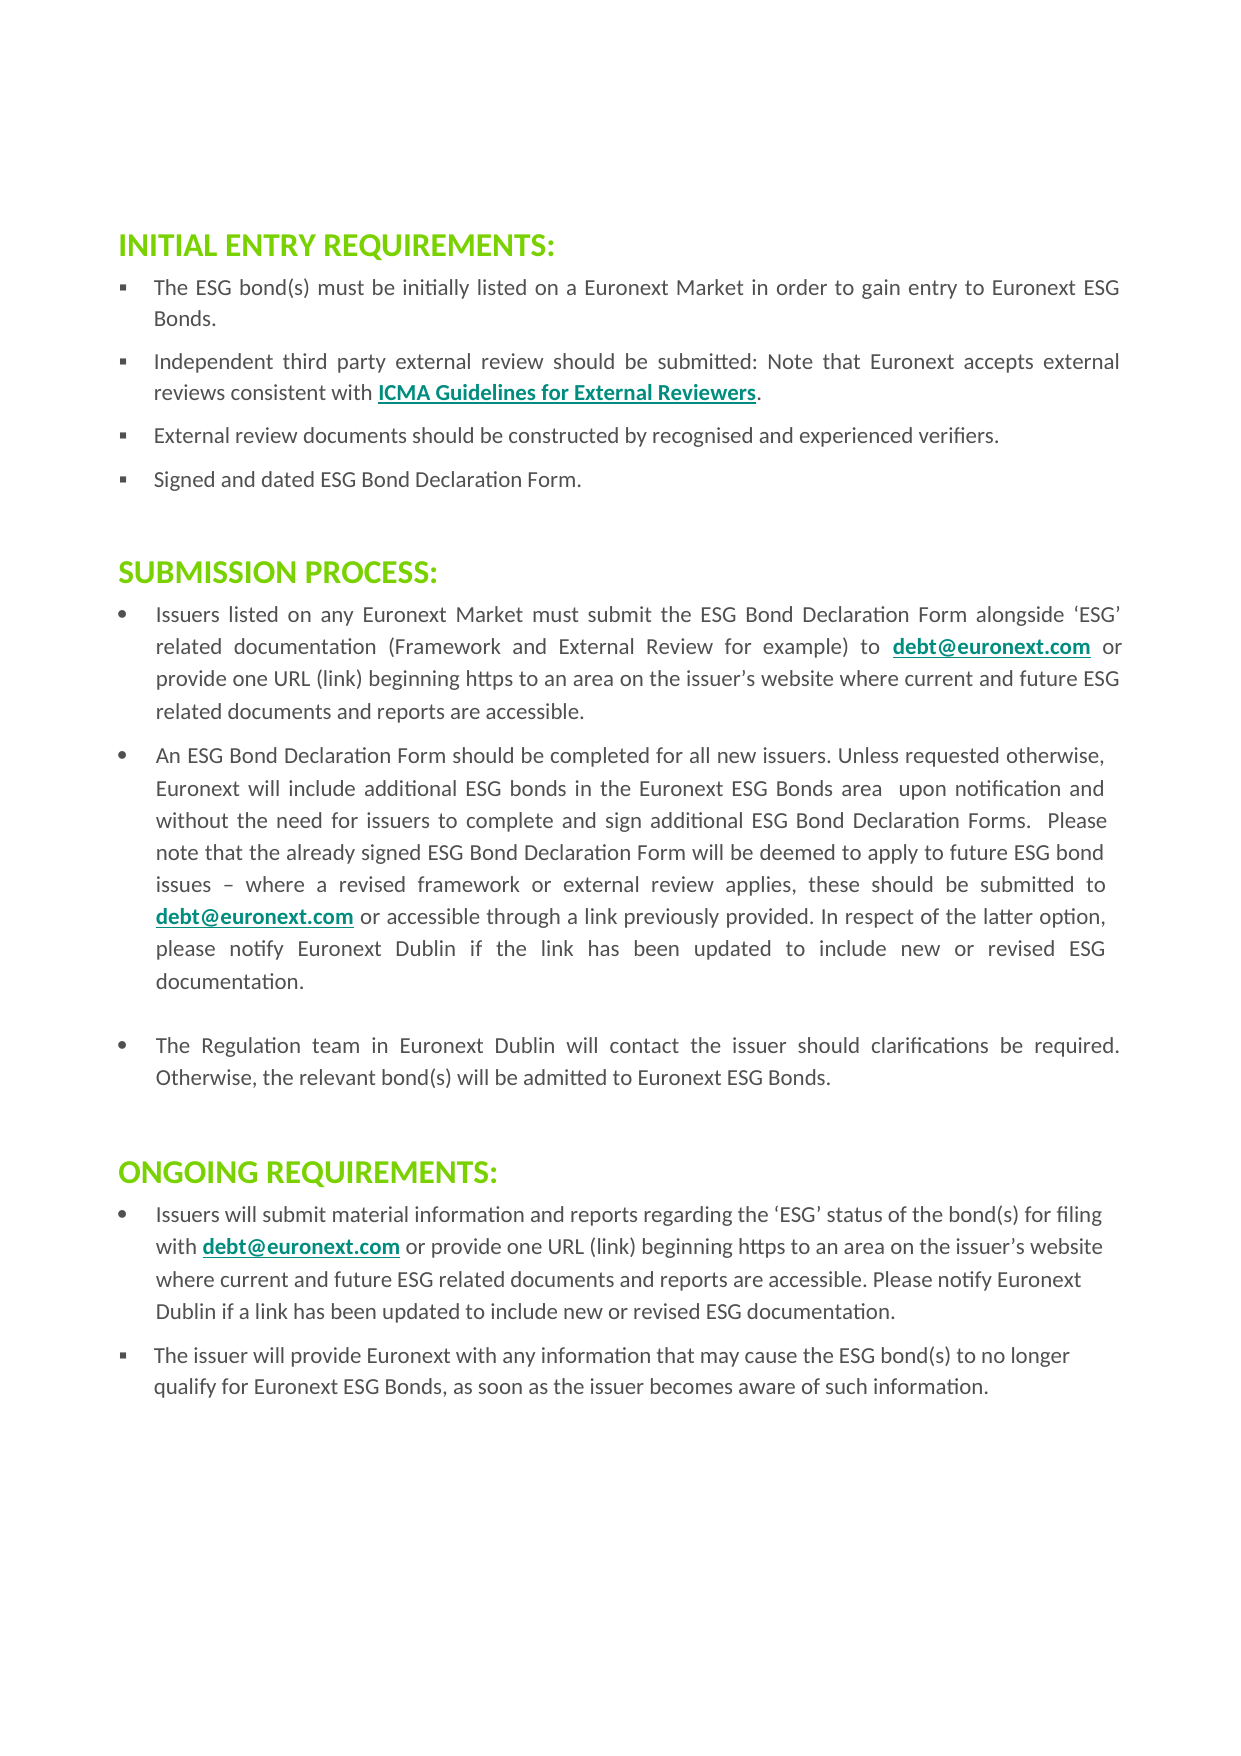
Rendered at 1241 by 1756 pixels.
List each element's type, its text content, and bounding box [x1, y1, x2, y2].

list The Regulation team in Euronext Dublin will contact the issuer should clarifications be required. Otherwise, the relevant bond(s) will be admitted to Euronext ESG Bonds. [118, 1031, 1122, 1091]
list Issuers will submit material information and reports regarding the ‘ESG’ status of the bond(s) for filing with debt@euronext.com or provide one URL (link) beginning https to an area on the issuer’s website where current and future ESG related documents and reports are accessible. Please notify Euronext Dublin if a link has been updated to include new or revised ESG documentation. [118, 1200, 1122, 1325]
list An ESG Bond Declaration Form should be completed for all new issuers. Unless requested otherwise, Euronext will include additional ESG bonds in the Euronext ESG Bonds area upon notification and without the need for issuers to complete and sign additional ESG Bond Declaration Forms. Please note that the already signed ESG Bond Declaration Form will be deemed to apply to future ESG bond issues – where a revised framework or external review applies, these should be submitted to debt@euronext.com or accessible through a link previously provided. In respect of the latter option, please notify Euronext Dublin if the link has been updated to include new or revised ESG documentation. [118, 741, 1107, 995]
list Signed and dated ESG Bond Declaration Form. [118, 465, 1122, 493]
list INITIAL ENTRY REQUIREMENTS: [118, 224, 1122, 265]
list The ESG bond(s) must be initially listed on a Euronext Market in order to gain entry to Euronext ESG Bonds. [118, 273, 1122, 332]
list Issuers listed on any Euronext Market must submit the ESG Bond Declaration Form alongside ‘ESG’ related documentation (Framework and External Review for example) to debt@euronext.com or provide one URL (link) beginning https to an area on the issuer’s website where current and future ESG related documents and reports are accessible. [118, 600, 1122, 725]
list Independent third party external review should be submitted: Note that Euronext accepts external reviews consistent with ICMA Guidelines for External Reviewers. [118, 347, 1122, 406]
list ONGOING REQUIREMENTS: [118, 1151, 1122, 1192]
list External review documents should be constructed by recognised and experienced verifiers. [118, 421, 1122, 449]
list The issuer will provide Euronext with any information that may cause the ESG bond(s) to no longer qualify for Euronext ESG Bonds, as soon as the issuer becomes aware of such information. [118, 1342, 1122, 1400]
list SUBMISSION PROCESS: [118, 551, 1122, 592]
